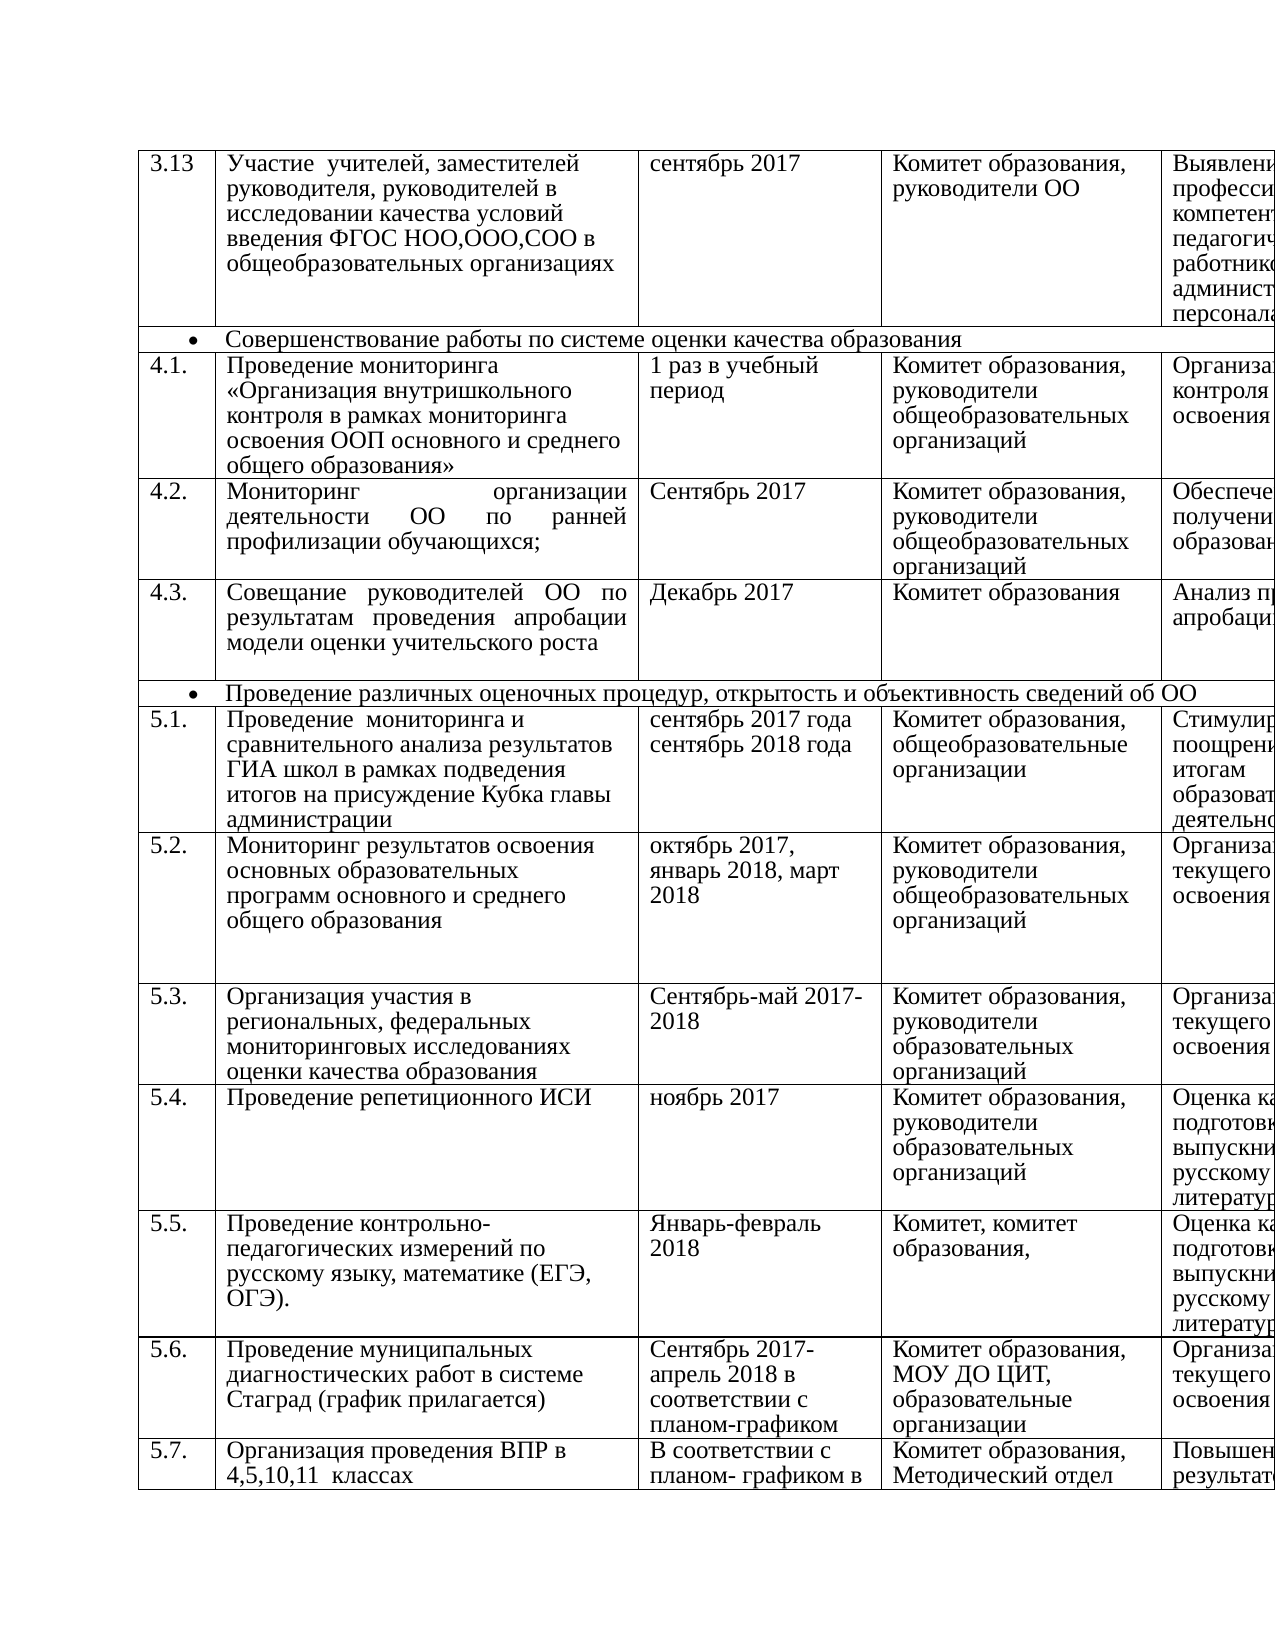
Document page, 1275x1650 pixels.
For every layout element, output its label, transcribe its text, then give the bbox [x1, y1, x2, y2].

table_cell Комитет образования [882, 580, 1161, 680]
table_cell Комитет образования, руководители ОО [882, 151, 1161, 326]
table_cell Комитет образования, руководители общеобразовательных организаций [882, 833, 1161, 983]
table_cell Совершенствование работы по системе оценки качества образования [139, 327, 1274, 352]
table_cell ноябрь 2017 [639, 1085, 881, 1210]
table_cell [216, 1439, 638, 1488]
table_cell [1162, 1439, 1274, 1488]
table_cell Совещание руководителей ОО по результатам проведения апробации модели оценки учительского роста [216, 580, 638, 680]
table_cell Проведение различных оценочных процедур, открытость и объективность сведений об ОО [139, 681, 1274, 706]
table_cell Анализ проведения апробации [1162, 580, 1274, 680]
table_cell Сентябрь-май 2017-2018 [639, 984, 881, 1084]
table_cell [882, 1439, 1161, 1488]
table_cell Организация контроля качества освоения ООП [1162, 353, 1274, 478]
table_cell Проведение муниципальных диагностических работ в системе Стаград (график прилагается) [216, 1338, 638, 1437]
table_cell Проведение мониторинга «Организация внутришкольного контроля в рамках мониторинга освоения ООП основного и среднего общего образования» [216, 353, 638, 478]
table_cell Комитет образования, МОУ ДО ЦИТ, образовательные организации [882, 1338, 1161, 1437]
table_cell 5.2. [139, 833, 215, 983]
table_cell 5.4. [139, 1085, 215, 1210]
table_cell Мониторинг организации деятельности ОО по ранней профилизации обучающихся; [216, 479, 638, 579]
table_cell сентябрь 2017 [639, 151, 881, 326]
table_cell Проведение репетиционного ИСИ [216, 1085, 638, 1210]
table_cell Комитет образования, руководители общеобразовательных организаций [882, 479, 1161, 579]
table_cell 4.3. [139, 580, 215, 680]
table_cell 4.1. [139, 353, 215, 478]
table_cell Комитет образования, руководители общеобразовательных организаций [882, 353, 1161, 478]
table_cell Выявление уровня профессиональной компетентности педагогических работников, административного персонала [1162, 151, 1274, 326]
table_cell сентябрь 2017 года сентябрь 2018 года [639, 707, 881, 832]
table_cell Организация текущего контроля освоения ООП [1162, 833, 1274, 983]
table_cell 1 раз в учебный период [639, 353, 881, 478]
table_cell Сентябрь 2017 [639, 479, 881, 579]
table_cell Комитет образования, руководители образовательных организаций [882, 984, 1161, 1084]
table_cell Комитет образования, руководители образовательных организаций [882, 1085, 1161, 1210]
table_cell Оценка качества подготовки выпускников по русскому языку и литературе [1162, 1211, 1274, 1336]
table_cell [639, 1439, 881, 1488]
table_cell Стимулирование и поощрение ОО по итогам образовательной деятельности [1162, 707, 1274, 832]
table_cell Проведение контрольно-педагогических измерений по русскому языку, математике (ЕГЭ, ОГЭ). [216, 1211, 638, 1336]
table_cell Организация участия в региональных, федеральных мониторинговых исследованиях оценки качества образования [216, 984, 638, 1084]
table_cell Обеспечение условий получение общего образования [1162, 479, 1274, 579]
table_cell 5.3. [139, 984, 215, 1084]
table_cell Участие учителей, заместителей руководителя, руководителей в исследовании качества условий введения ФГОС НОО,ООО,СОО в общеобразовательных организациях [216, 151, 638, 326]
table_cell 5.6. [139, 1338, 215, 1437]
table_cell Сентябрь 2017- апрель 2018 в соответствии с планом-графиком [639, 1338, 881, 1437]
table_cell Организация текущего контроля освоения ООП [1162, 1338, 1274, 1437]
table_cell Проведение мониторинга и сравнительного анализа результатов ГИА школ в рамках подведения итогов на присуждение Кубка главы администрации [216, 707, 638, 832]
table_cell 3.13 [139, 151, 215, 326]
table_cell Оценка качества подготовки выпускников по русскому языку и литературе [1162, 1085, 1274, 1210]
table_cell 5.7. [139, 1439, 215, 1488]
table_cell октябрь 2017, январь 2018, март 2018 [639, 833, 881, 983]
table_cell Мониторинг результатов освоения основных образовательных программ основного и среднего общего образования [216, 833, 638, 983]
table_cell Декабрь 2017 [639, 580, 881, 680]
table_cell Январь-февраль 2018 [639, 1211, 881, 1336]
table_cell Комитет, комитет образования, [882, 1211, 1161, 1336]
table_cell 4.2. [139, 479, 215, 579]
table_cell 5.5. [139, 1211, 215, 1336]
table_cell Организация текущего контроля освоения ООП [1162, 984, 1274, 1084]
table_cell 5.1. [139, 707, 215, 832]
table_cell Комитет образования, общеобразовательные организации [882, 707, 1161, 832]
